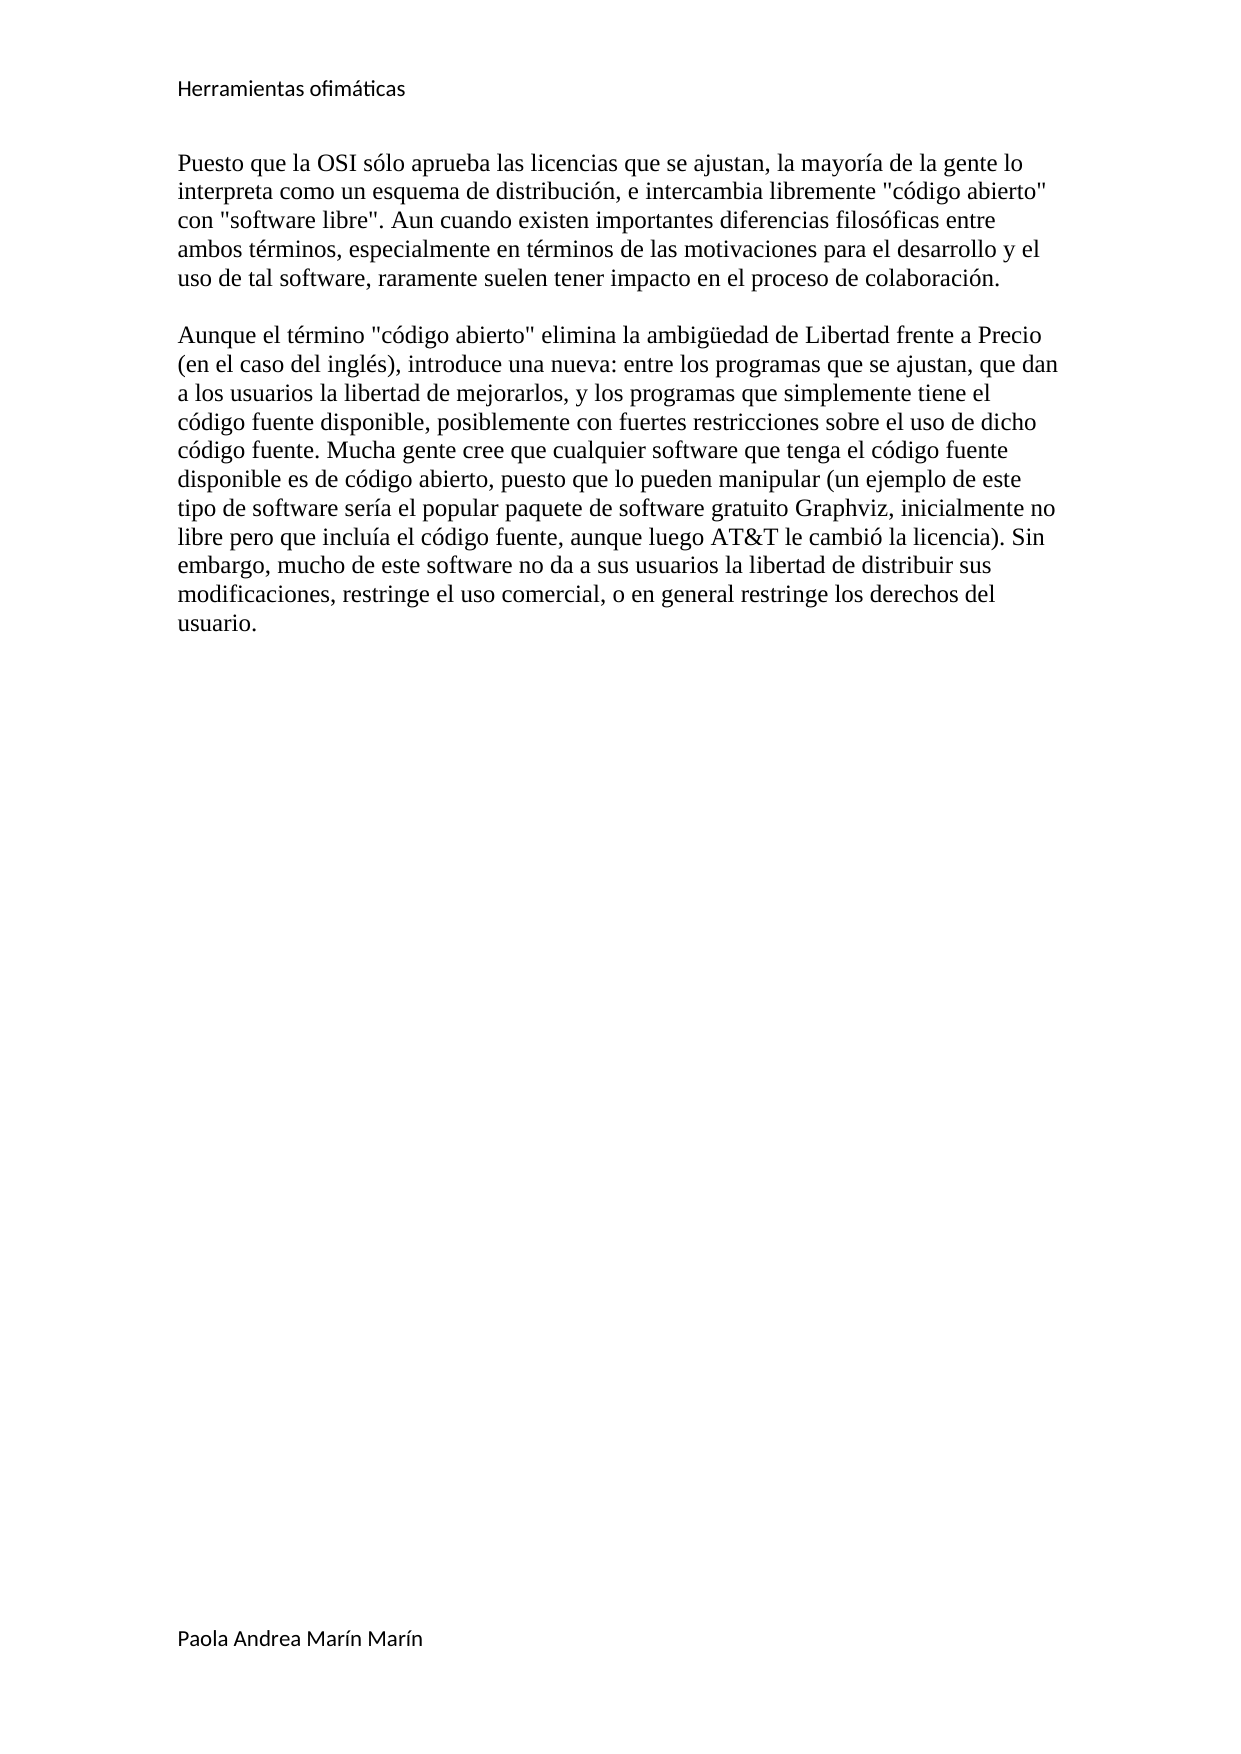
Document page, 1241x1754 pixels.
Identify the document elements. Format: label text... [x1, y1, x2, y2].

text Aunque el término "código abierto" elimina la ambigüedad de Libertad frente a Precio (en el caso del inglés), introduce una nueva: entre los programas que se ajustan, que dan a los usuarios la libertad de mejorarlos, y los programas que simplemente tiene el código fuente disponible, posiblemente con fuertes restricciones sobre el uso de dicho código fuente. Mucha gente cree que cualquier software que tenga el código fuente disponible es de código abierto, puesto que lo pueden manipular (un ejemplo de este tipo de software sería el popular paquete de software gratuito Graphviz, inicialmente no libre pero que incluía el código fuente, aunque luego AT&T le cambió la licencia). Sin embargo, mucho de este software no da a sus usuarios la libertad de distribuir sus modificaciones, restringe el uso comercial, o en general restringe los derechos del usuario. [177, 321, 1063, 637]
text Puesto que la OSI sólo aprueba las licencias que se ajustan, la mayoría de la gente lo interpreta como un esquema de distribución, e intercambia libremente "código abierto" con "software libre". Aun cuando existen importantes diferencias filosóficas entre ambos términos, especialmente en términos de las motivaciones para el desarrollo y el uso de tal software, raramente suelen tener impacto en el proceso de colaboración. [177, 148, 1063, 291]
